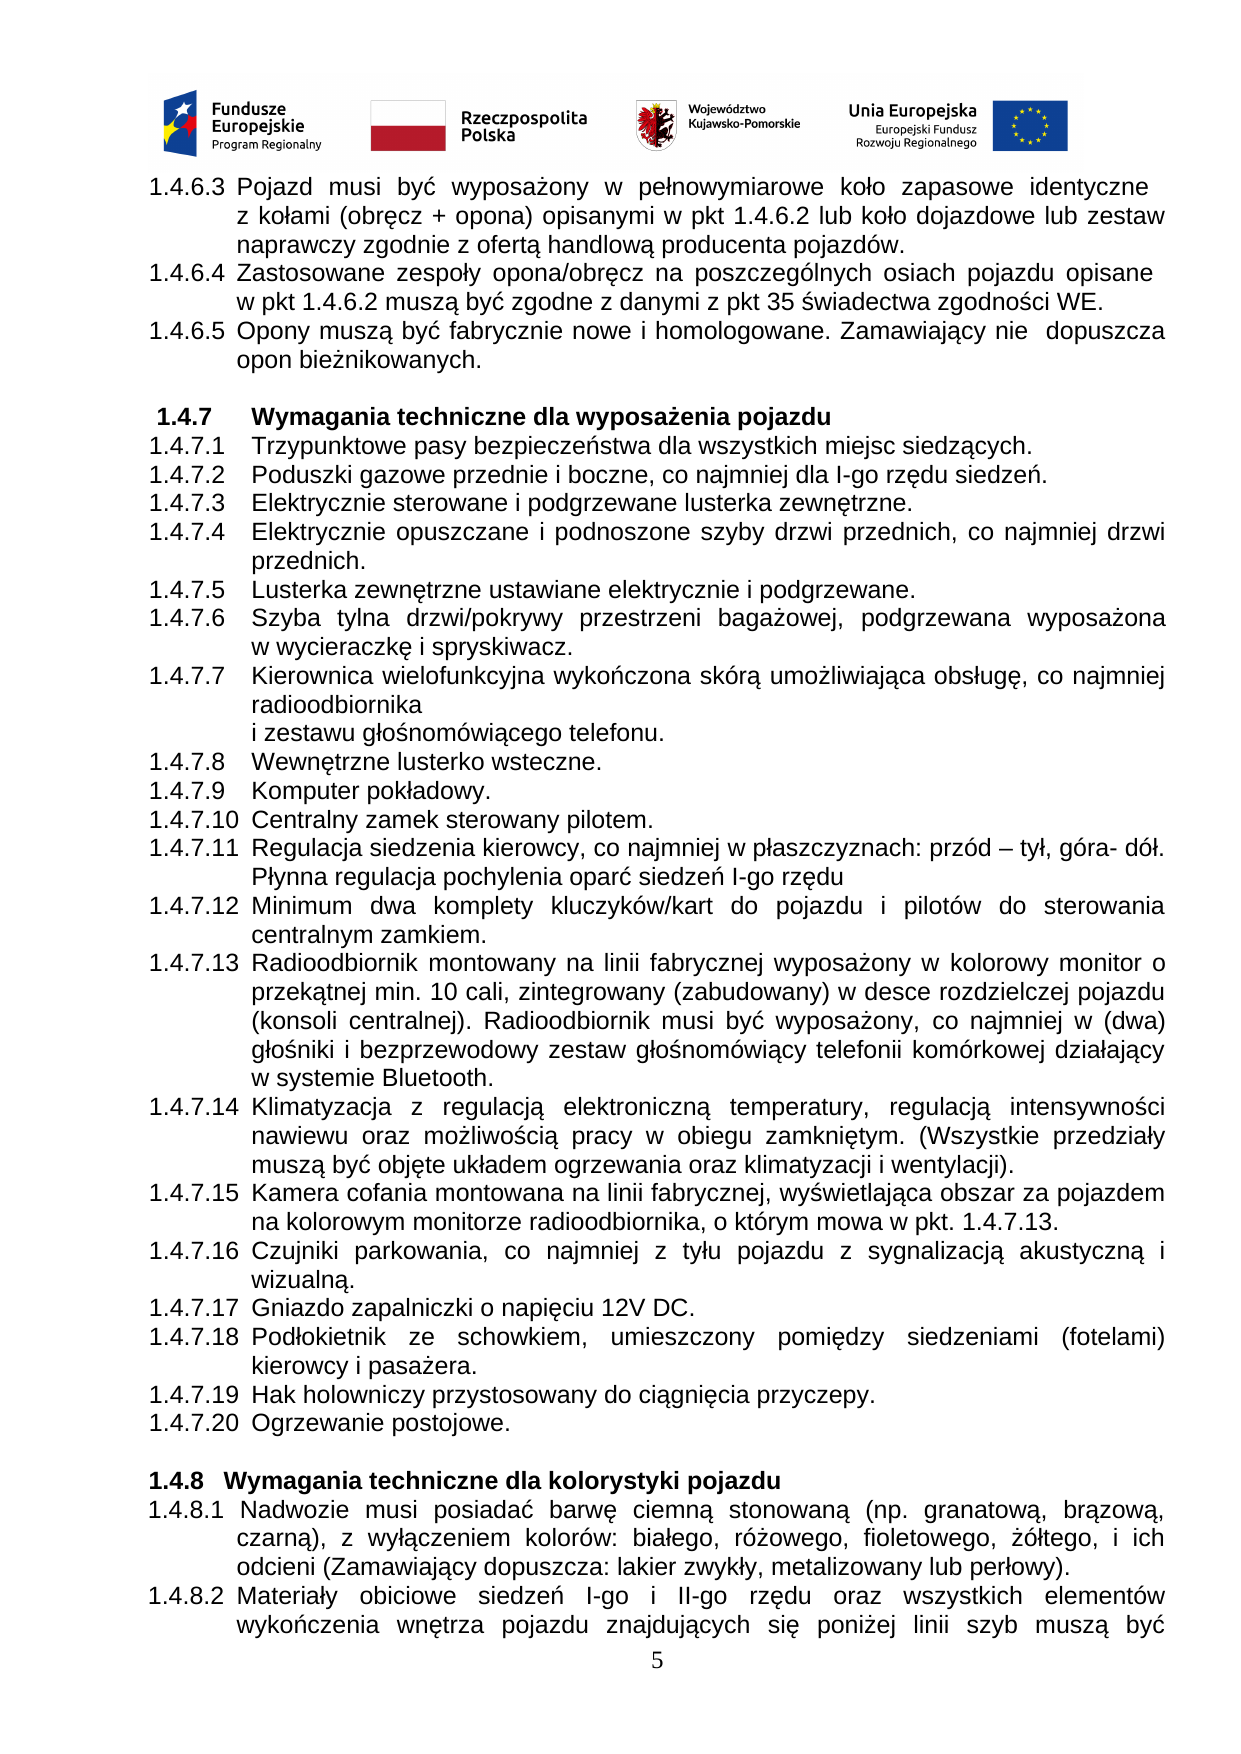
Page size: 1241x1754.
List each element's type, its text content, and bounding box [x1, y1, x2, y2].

list Opony muszą być fabrycznie nowe i homologowane. Zamawiający nie dopuszcza opon bieżnikowanych. [149, 316, 1166, 373]
list Szyba tylna drzwi/pokrywy przestrzeni bagażowej, podgrzewana wyposażona w wycieraczkę i spryskiwacz. [149, 603, 1166, 661]
list Elektrycznie opuszczane i podnoszone szyby drzwi przednich, co najmniej drzwi przednich. [149, 517, 1166, 575]
list Komputer pokładowy. [149, 776, 1166, 805]
list Regulacja siedzenia kierowcy, co najmniej w płaszczyznach: przód – tył, góra- dół. Płynna regulacja pochylenia oparć siedzeń I-go rzędu [149, 833, 1166, 891]
list Trzypunktowe pasy bezpieczeństwa dla wszystkich miejsc siedzących. [149, 431, 1166, 460]
list Wymagania techniczne dla kolorystyki pojazdu [148, 1466, 1166, 1495]
list Hak holowniczy przystosowany do ciągnięcia przyczepy. [149, 1380, 1166, 1408]
list Klimatyzacja z regulacją elektroniczną temperatury, regulacją intensywności nawiewu oraz możliwością pracy w obiegu zamkniętym. (Wszystkie przedziały muszą być objęte układem ogrzewania oraz klimatyzacji i wentylacji). [149, 1092, 1166, 1178]
list Pojazd musi być wyposażony w pełnowymiarowe koło zapasowe identyczne z kołami (obręcz + opona) opisanymi w pkt 1.4.6.2 lub koło dojazdowe lub zestaw naprawczy zgodnie z ofertą handlową producenta pojazdów. [149, 172, 1166, 258]
list Wewnętrzne lusterko wsteczne. [149, 747, 1166, 776]
list Centralny zamek sterowany pilotem. [149, 805, 1166, 833]
list Radioodbiornik montowany na linii fabrycznej wyposażony w kolorowy monitor o przekątnej min. 10 cali, zintegrowany (zabudowany) w desce rozdzielczej pojazdu (konsoli centralnej). Radioodbiornik musi być wyposażony, co najmniej w (dwa) głośniki i bezprzewodowy zestaw głośnomówiący telefonii komórkowej działający w systemie Bluetooth. [149, 948, 1166, 1092]
list Elektrycznie sterowane i podgrzewane lusterka zewnętrzne. [149, 488, 1166, 517]
list Ogrzewanie postojowe. [149, 1408, 1166, 1437]
list Gniazdo zapalniczki o napięciu 12V DC. [149, 1293, 1166, 1322]
list Kamera cofania montowana na linii fabrycznej, wyświetlająca obszar za pojazdem na kolorowym monitorze radioodbiornika, o którym mowa w pkt. 1.4.7.13. [149, 1178, 1166, 1236]
list Minimum dwa komplety kluczyków/kart do pojazdu i pilotów do sterowania centralnym zamkiem. [149, 891, 1166, 948]
list Lusterka zewnętrzne ustawiane elektrycznie i podgrzewane. [149, 575, 1166, 603]
text 1.4.7 Wymagania techniczne dla wyposażenia pojazdu [156, 402, 1166, 431]
list Czujniki parkowania, co najmniej z tyłu pojazdu z sygnalizacją akustyczną i wizualną. [149, 1236, 1166, 1293]
list Poduszki gazowe przednie i boczne, co najmniej dla I-go rzędu siedzeń. [149, 460, 1166, 488]
list Zastosowane zespoły opona/obręcz na poszczególnych osiach pojazdu opisane w pkt 1.4.6.2 muszą być zgodne z danymi z pkt 35 świadectwa zgodności WE. [149, 258, 1166, 316]
picture [147, 73, 1084, 173]
list Kierownica wielofunkcyjna wykończona skórą umożliwiająca obsługę, co najmniej radioodbiornika i zestawu głośnomówiącego telefonu. [149, 661, 1166, 747]
list Podłokietnik ze schowkiem, umieszczony pomiędzy siedzeniami (fotelami) kierowcy i pasażera. [149, 1322, 1166, 1380]
text 1.4.8.1 Nadwozie musi posiadać barwę ciemną stonowaną (np. granatową, brązową, czarną), z wyłączeniem kolorów: białego, różowego, fioletowego, żółtego, i ich odcieni (Zamawiający dopuszcza: lakier zwykły, metalizowany lub perłowy). [148, 1495, 1166, 1581]
